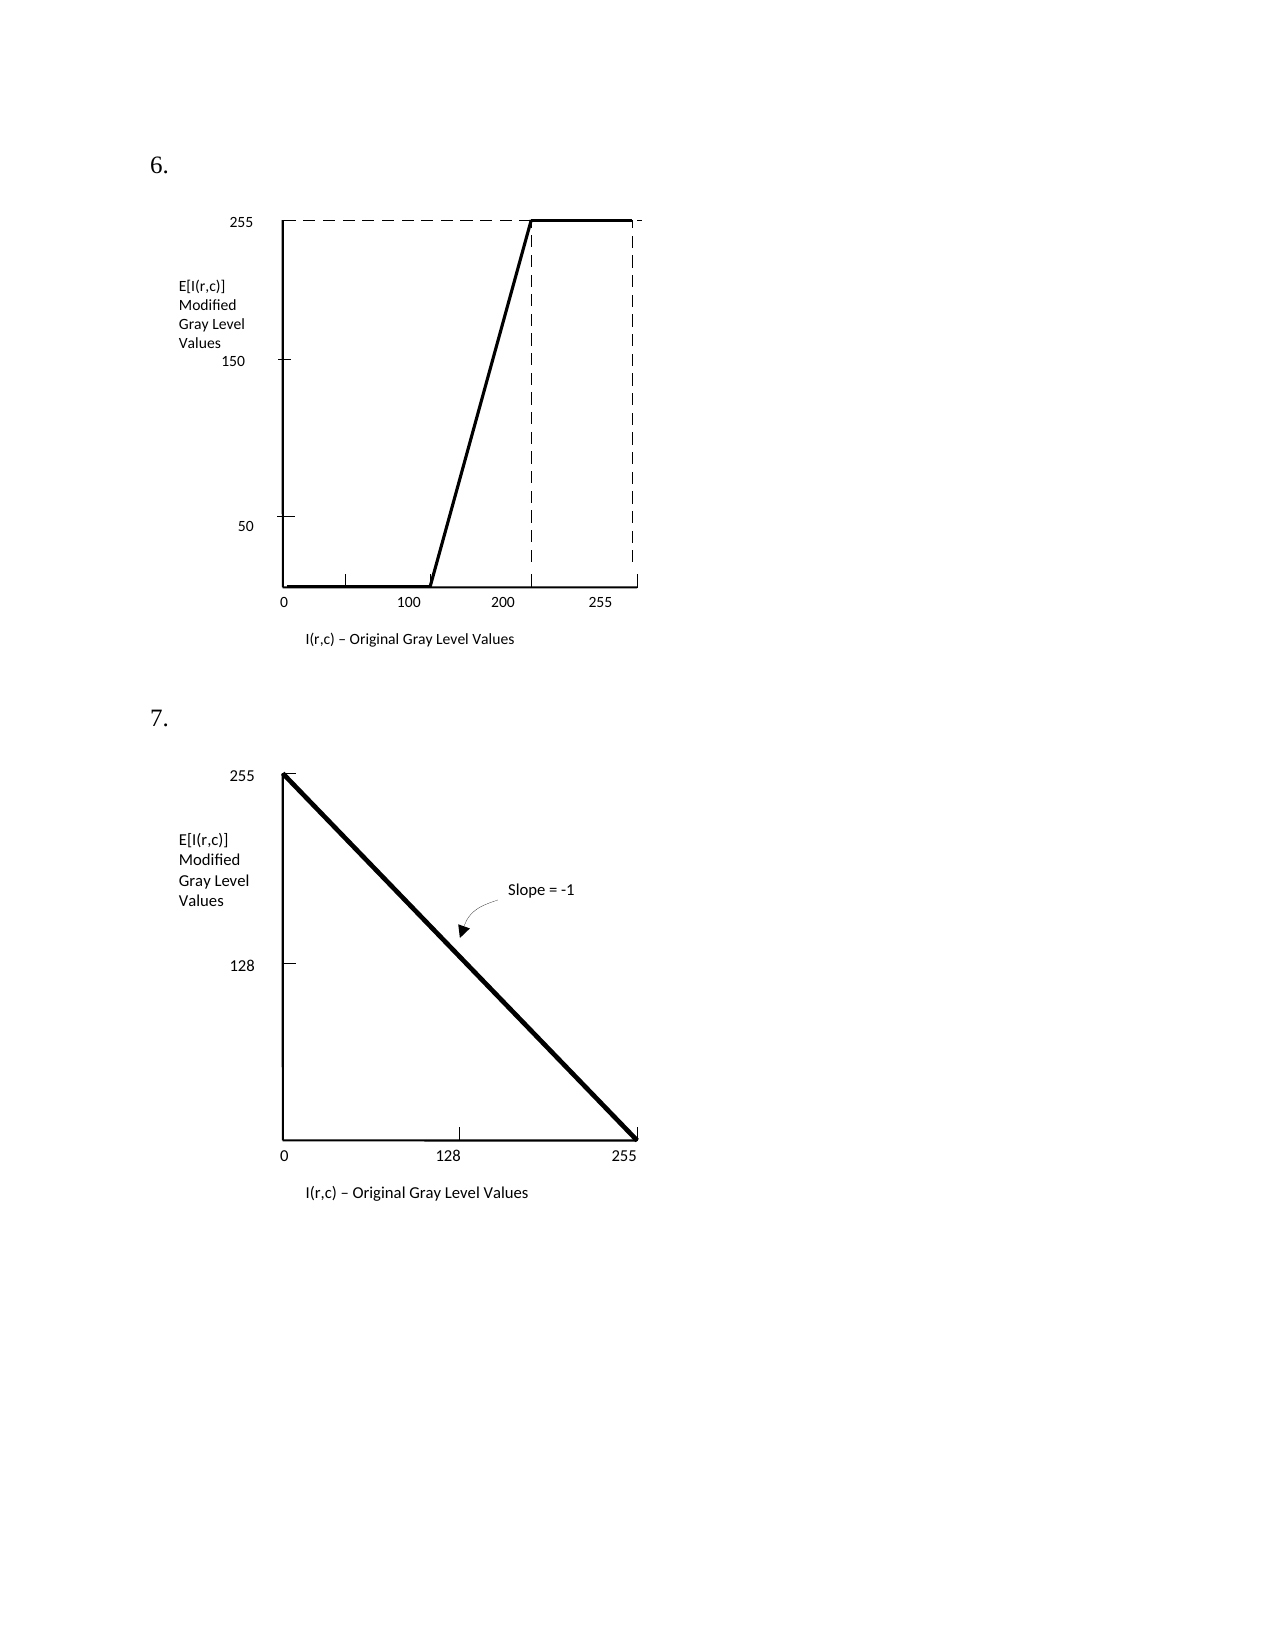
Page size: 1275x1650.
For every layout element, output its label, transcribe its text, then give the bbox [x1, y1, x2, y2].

text 6. [150, 150, 1125, 179]
text 7. [150, 703, 1125, 732]
